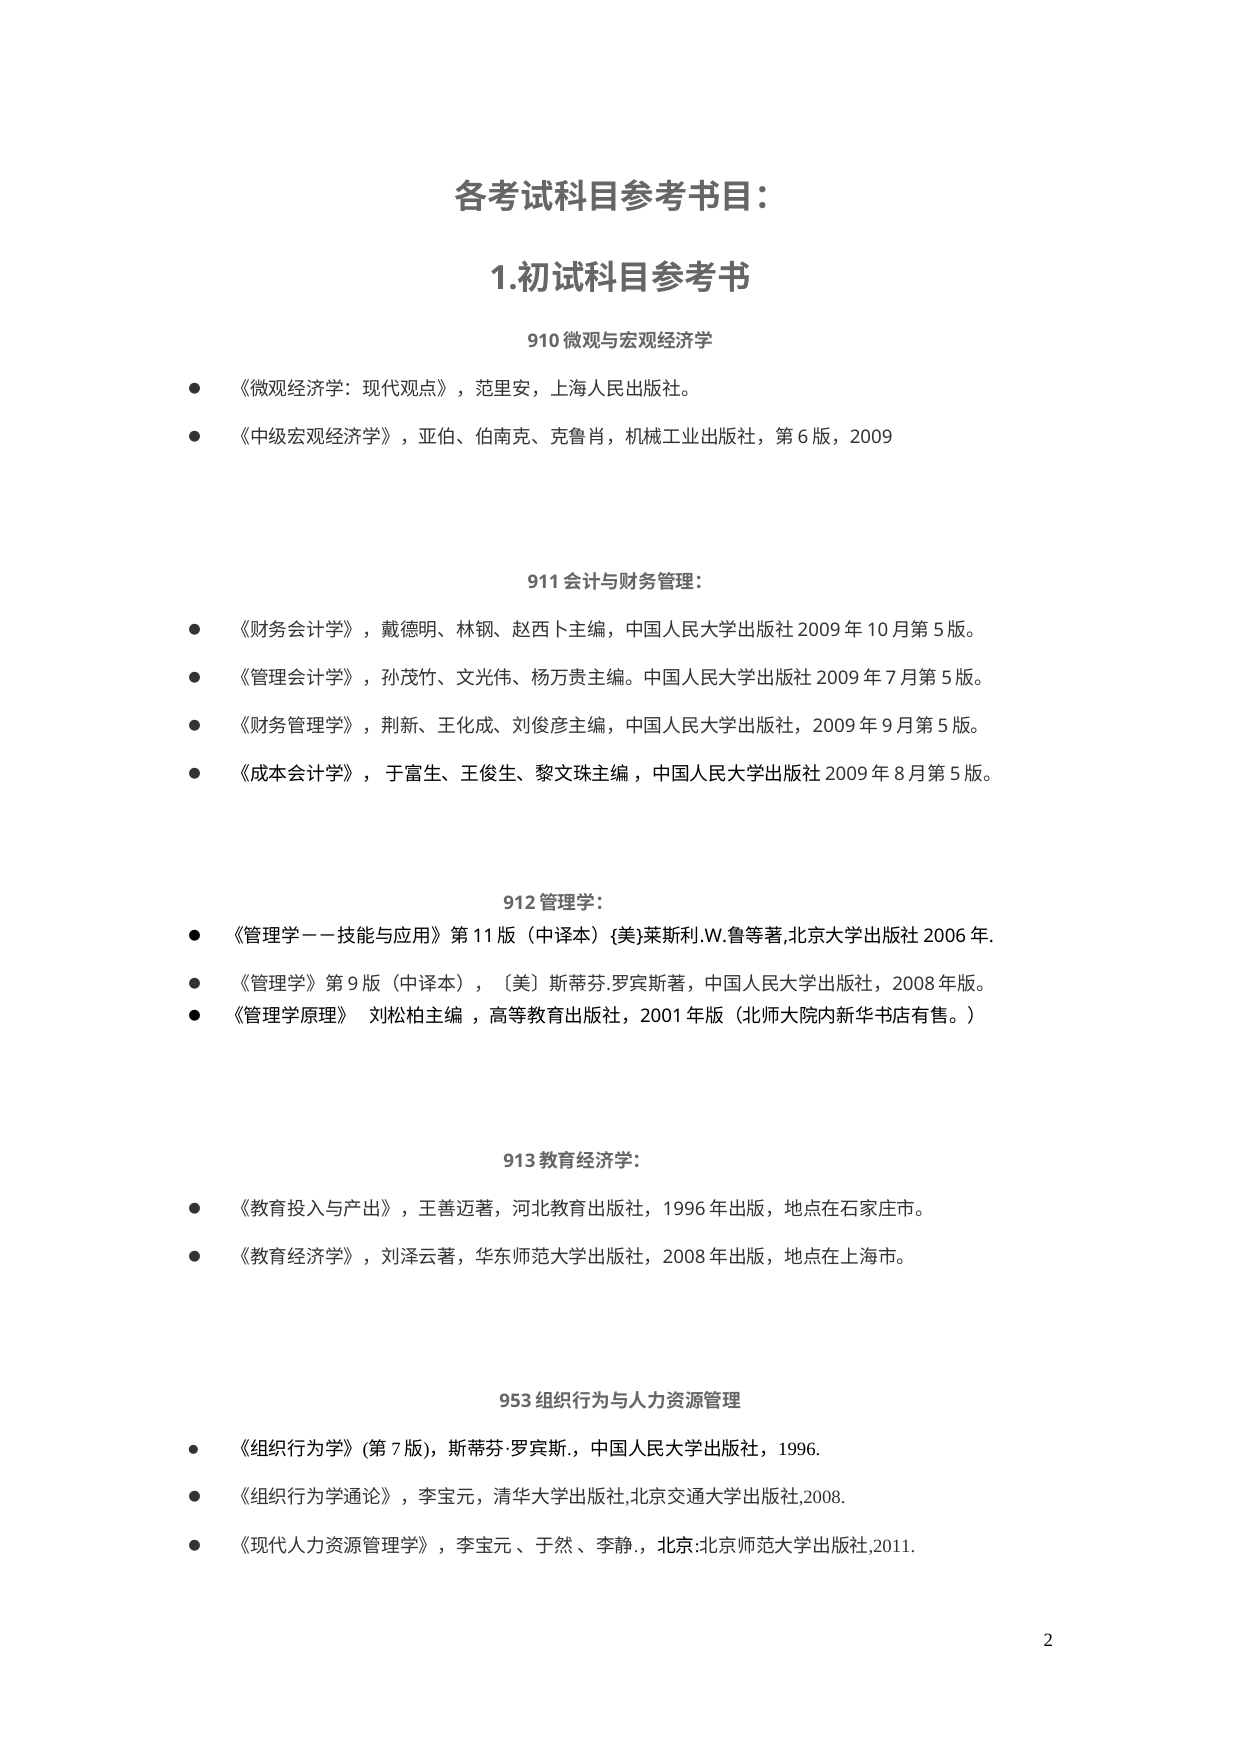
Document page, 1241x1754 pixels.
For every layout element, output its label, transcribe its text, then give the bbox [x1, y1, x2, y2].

text 913教育经济学： [187, 1143, 1053, 1175]
list 《组织行为学通论》，李宝元，清华大学出版社,北京交通大学出版社,2008. [187, 1479, 1053, 1512]
list 《成本会计学》， 于富生、王俊生、黎文珠主编 ，中国人民大学出版社2009年8月第5版。 [187, 756, 1053, 789]
list 《教育经济学》，刘泽云著，华东师范大学出版社，2008年出版，地点在上海市。 [187, 1239, 1053, 1271]
text 1.初试科目参考书 [187, 243, 1053, 308]
list 《管理学》第9版（中译本），〔美〕斯蒂芬.罗宾斯著，中国人民大学出版社，2008年版。 [187, 966, 1053, 998]
list 《管理学原理》 刘松柏主编 ，高等教育出版社，2001年版（北师大院内新华书店有售。） [187, 998, 1053, 1031]
list 《中级宏观经济学》，亚伯、伯南克、克鲁肖，机械工业出版社，第6版，2009 [187, 419, 1053, 452]
text 910微观与宏观经济学 [187, 323, 1053, 356]
list 《组织行为学》(第7版)，斯蒂芬·罗宾斯.，中国人民大学出版社，1996. [187, 1431, 1053, 1464]
list 《财务会计学》，戴德明、林钢、赵西卜主编，中国人民大学出版社2009年10月第5版。 [187, 612, 1053, 644]
list 《管理会计学》，孙茂竹、文光伟、杨万贵主编。中国人民大学出版社2009年7月第5版。 [187, 660, 1053, 693]
text 953组织行为与人力资源管理 [187, 1383, 1053, 1416]
text 各考试科目参考书目： [187, 162, 1053, 227]
list 《教育投入与产出》，王善迈著，河北教育出版社，1996年出版，地点在石家庄市。 [187, 1191, 1053, 1223]
list 《财务管理学》，荆新、王化成、刘俊彦主编，中国人民大学出版社，2009年9月第5版。 [187, 708, 1053, 741]
list 《现代人力资源管理学》，李宝元 、于然 、李静.，北京:北京师范大学出版社,2011. [187, 1528, 1053, 1560]
list 《管理学－－技能与应用》第11版（中译本）{美}莱斯利.W.鲁等著,北京大学出版社2006年. [187, 918, 1053, 950]
text 911会计与财务管理： [187, 564, 1053, 596]
text 912管理学： [187, 885, 1053, 918]
list 《微观经济学：现代观点》，范里安，上海人民出版社。 [187, 371, 1053, 404]
